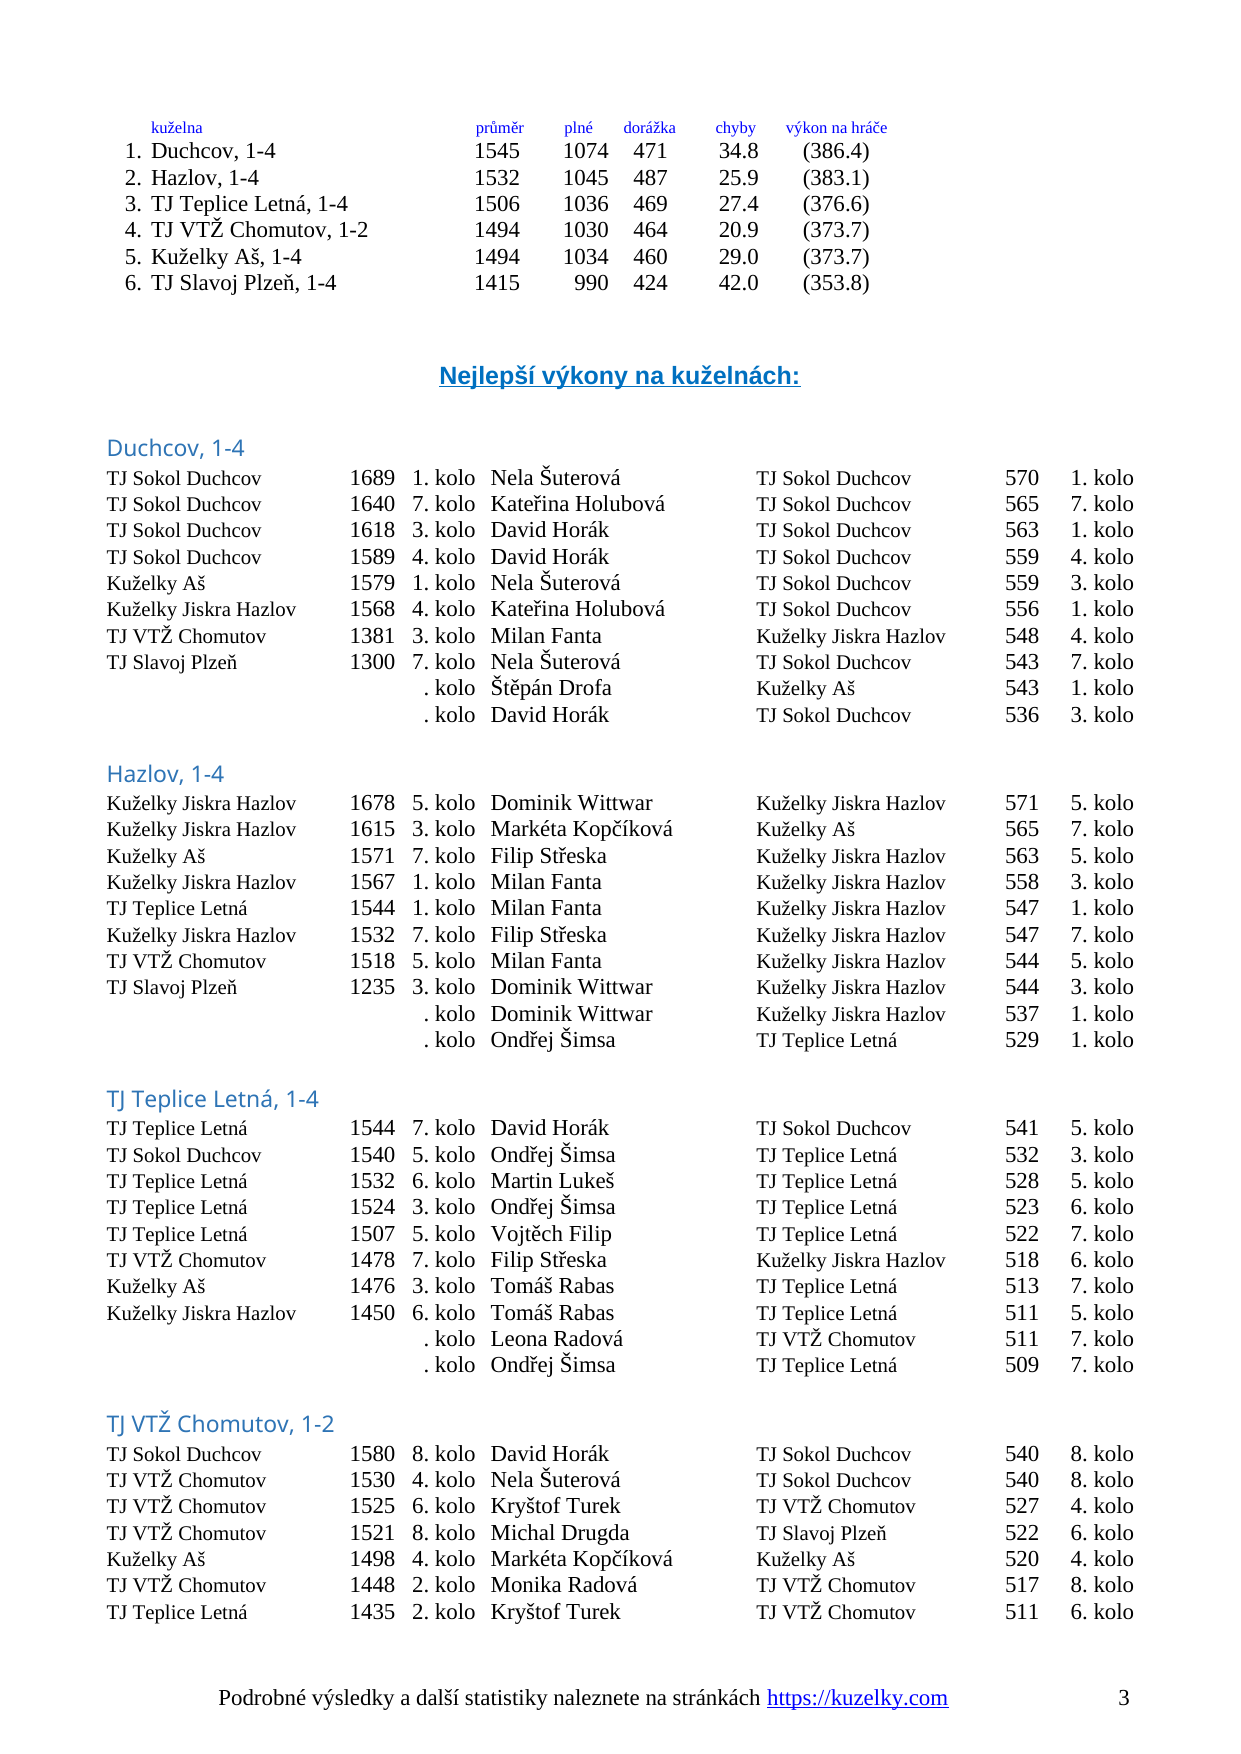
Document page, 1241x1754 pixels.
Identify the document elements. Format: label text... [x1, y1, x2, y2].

text TJ Sokol Duchcov 1540 5. kolo Ondřej Šimsa TJ Teplice Letná 532 3. kolo [106, 1141, 1134, 1167]
text 4. TJ VTŽ Chomutov, 1-2 1494 1030 464 20.9 (373.7) [106, 216, 1134, 243]
text . kolo David Horák TJ Sokol Duchcov 536 3. kolo [106, 701, 1134, 727]
text TJ VTŽ Chomutov 1478 7. kolo Filip Střeska Kuželky Jiskra Hazlov 518 6. kolo [106, 1246, 1134, 1272]
text 5. Kuželky Aš, 1-4 1494 1034 460 29.0 (373.7) [106, 243, 1134, 269]
text Kuželky Aš 1571 7. kolo Filip Střeska Kuželky Jiskra Hazlov 563 5. kolo [106, 842, 1134, 868]
text Kuželky Aš 1498 4. kolo Markéta Kopčíková Kuželky Aš 520 4. kolo [106, 1545, 1134, 1571]
text Kuželky Jiskra Hazlov 1615 3. kolo Markéta Kopčíková Kuželky Aš 565 7. kolo [106, 815, 1134, 842]
text 2. Hazlov, 1-4 1532 1045 487 25.9 (383.1) [106, 164, 1134, 190]
text Nejlepší výkony na kuželnách: [94, 361, 1145, 389]
text TJ Sokol Duchcov 1640 7. kolo Kateřina Holubová TJ Sokol Duchcov 565 7. kolo [106, 490, 1134, 516]
text TJ VTŽ Chomutov 1525 6. kolo Kryštof Turek TJ VTŽ Chomutov 527 4. kolo [106, 1492, 1134, 1519]
text Kuželky Aš 1579 1. kolo Nela Šuterová TJ Sokol Duchcov 559 3. kolo [106, 569, 1134, 595]
subtitle TJ VTŽ Chomutov, 1-2 [106, 1408, 1134, 1439]
text TJ Sokol Duchcov 1689 1. kolo Nela Šuterová TJ Sokol Duchcov 570 1. kolo [106, 464, 1134, 490]
text Kuželky Jiskra Hazlov 1678 5. kolo Dominik Wittwar Kuželky Jiskra Hazlov 571 5. kolo [106, 789, 1134, 815]
text TJ Teplice Letná 1544 1. kolo Milan Fanta Kuželky Jiskra Hazlov 547 1. kolo [106, 894, 1134, 921]
text TJ Teplice Letná 1507 5. kolo Vojtěch Filip TJ Teplice Letná 522 7. kolo [106, 1220, 1134, 1246]
text . kolo Štěpán Drofa Kuželky Aš 543 1. kolo [106, 674, 1134, 701]
text TJ Teplice Letná 1435 2. kolo Kryštof Turek TJ VTŽ Chomutov 511 6. kolo [106, 1598, 1134, 1624]
text TJ Teplice Letná 1544 7. kolo David Horák TJ Sokol Duchcov 541 5. kolo [106, 1114, 1134, 1141]
text TJ Teplice Letná 1532 6. kolo Martin Lukeš TJ Teplice Letná 528 5. kolo [106, 1167, 1134, 1193]
text Kuželky Jiskra Hazlov 1568 4. kolo Kateřina Holubová TJ Sokol Duchcov 556 1. kolo [106, 595, 1134, 622]
text TJ Sokol Duchcov 1589 4. kolo David Horák TJ Sokol Duchcov 559 4. kolo [106, 543, 1134, 569]
text TJ Slavoj Plzeň 1235 3. kolo Dominik Wittwar Kuželky Jiskra Hazlov 544 3. kolo [106, 973, 1134, 1000]
text kuželna průměr plné dorážka chyby výkon na hráče [106, 118, 1134, 137]
text TJ VTŽ Chomutov 1381 3. kolo Milan Fanta Kuželky Jiskra Hazlov 548 4. kolo [106, 622, 1134, 648]
text . kolo Leona Radová TJ VTŽ Chomutov 511 7. kolo [106, 1325, 1134, 1351]
subtitle Duchcov, 1-4 [106, 432, 1134, 464]
text 1. Duchcov, 1-4 1545 1074 471 34.8 (386.4) [106, 137, 1134, 164]
text TJ Sokol Duchcov 1580 8. kolo David Horák TJ Sokol Duchcov 540 8. kolo [106, 1439, 1134, 1466]
text TJ VTŽ Chomutov 1521 8. kolo Michal Drugda TJ Slavoj Plzeň 522 6. kolo [106, 1519, 1134, 1545]
text Kuželky Aš 1476 3. kolo Tomáš Rabas TJ Teplice Letná 513 7. kolo [106, 1272, 1134, 1299]
text Kuželky Jiskra Hazlov 1532 7. kolo Filip Střeska Kuželky Jiskra Hazlov 547 7. kolo [106, 921, 1134, 947]
text TJ VTŽ Chomutov 1448 2. kolo Monika Radová TJ VTŽ Chomutov 517 8. kolo [106, 1571, 1134, 1598]
text TJ VTŽ Chomutov 1530 4. kolo Nela Šuterová TJ Sokol Duchcov 540 8. kolo [106, 1466, 1134, 1492]
text TJ VTŽ Chomutov 1518 5. kolo Milan Fanta Kuželky Jiskra Hazlov 544 5. kolo [106, 947, 1134, 973]
text TJ Teplice Letná 1524 3. kolo Ondřej Šimsa TJ Teplice Letná 523 6. kolo [106, 1193, 1134, 1220]
text Kuželky Jiskra Hazlov 1567 1. kolo Milan Fanta Kuželky Jiskra Hazlov 558 3. kolo [106, 868, 1134, 894]
subtitle TJ Teplice Letná, 1-4 [106, 1083, 1134, 1114]
subtitle Hazlov, 1-4 [106, 758, 1134, 789]
text . kolo Ondřej Šimsa TJ Teplice Letná 509 7. kolo [106, 1351, 1134, 1378]
text 3. TJ Teplice Letná, 1-4 1506 1036 469 27.4 (376.6) [106, 190, 1134, 216]
text . kolo Ondřej Šimsa TJ Teplice Letná 529 1. kolo [106, 1026, 1134, 1052]
text 6. TJ Slavoj Plzeň, 1-4 1415 990 424 42.0 (353.8) [106, 269, 1134, 295]
text Kuželky Jiskra Hazlov 1450 6. kolo Tomáš Rabas TJ Teplice Letná 511 5. kolo [106, 1299, 1134, 1325]
text TJ Sokol Duchcov 1618 3. kolo David Horák TJ Sokol Duchcov 563 1. kolo [106, 516, 1134, 543]
text . kolo Dominik Wittwar Kuželky Jiskra Hazlov 537 1. kolo [106, 1000, 1134, 1026]
text TJ Slavoj Plzeň 1300 7. kolo Nela Šuterová TJ Sokol Duchcov 543 7. kolo [106, 648, 1134, 674]
